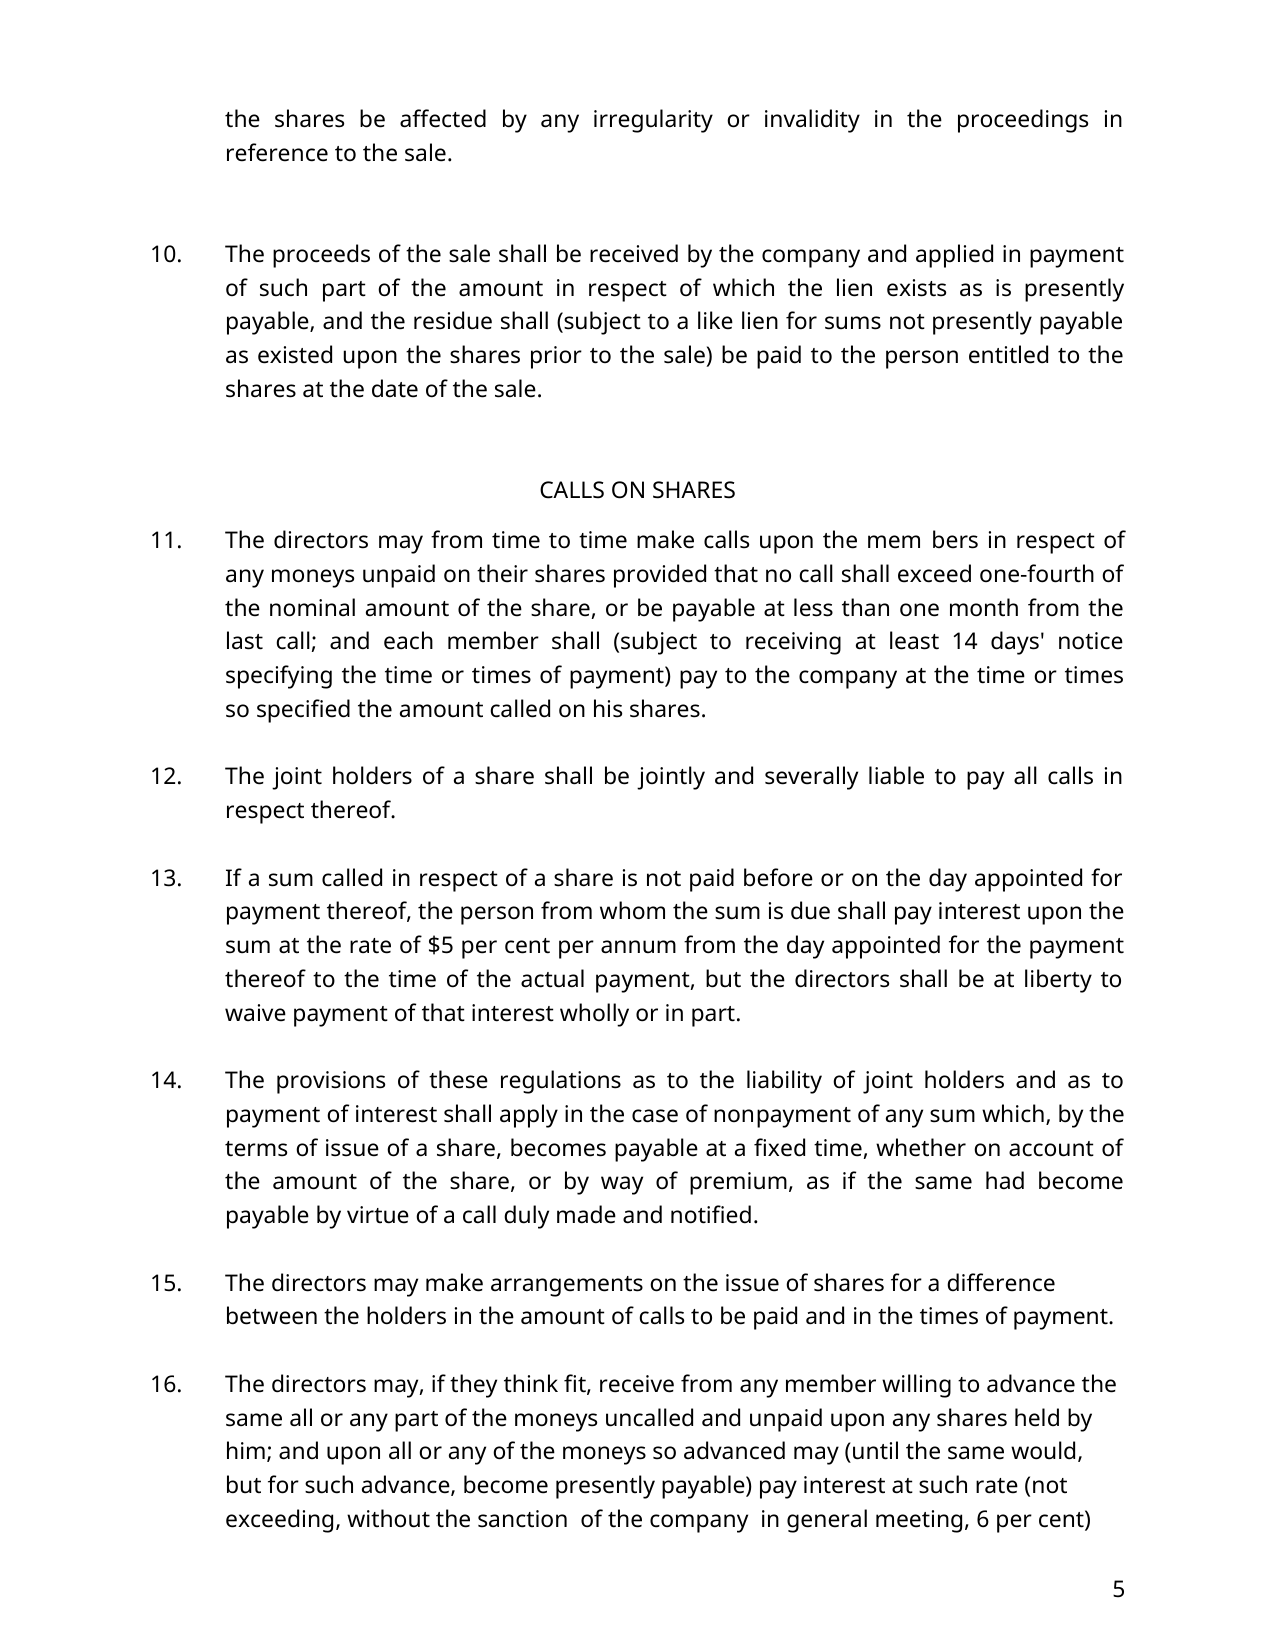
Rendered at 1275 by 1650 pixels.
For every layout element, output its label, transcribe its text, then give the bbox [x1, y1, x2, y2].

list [150, 103, 1125, 168]
text CALLS ON SHARES [150, 473, 1125, 505]
list The joint holders of a share shall be jointly and severally liable to pay all calls in respect thereof. [150, 760, 1125, 825]
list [150, 1368, 1125, 1534]
list The proceeds of the sale shall be received by the company and applied in payment of such part of the amount in respect of which the lien exists as is presently payable, and the residue shall (subject to a like lien for sums not presently payable as existed upon the shares prior to the sale) be paid to the person entitled to the shares at the date of the sale. [150, 238, 1125, 404]
list The directors may make arrangements on the issue of shares for a difference between the holders in the amount of calls to be paid and in the times of payment. [150, 1266, 1125, 1331]
list The directors may from time to time make calls upon the mem­ bers in respect of any moneys unpaid on their shares provided that no call shall exceed one-fourth of the nominal amount of the share, or be payable at less than one month from the last call; and each member shall (subject to receiving at least 14 days' notice specifying the time or times of payment) pay to the company at the time or times so specified the amount called on his shares. [150, 524, 1125, 724]
list The provisions of these regulations as to the liability of joint holders and as to payment of interest shall apply in the case of non­payment of any sum which, by the terms of issue of a share, becomes payable at a fixed time, whether on account of the amount of the share, or by way of premium, as if the same had become payable by virtue of a call duly made and notified. [150, 1064, 1125, 1230]
list If a sum called in respect of a share is not paid before or on the day appointed for payment thereof, the person from whom the sum is due shall pay interest upon the sum at the rate of $5 per cent per annum from the day appointed for the payment thereof to the time of the actual payment, but the directors shall be at liberty to waive payment of that interest wholly or in part. [150, 861, 1125, 1028]
